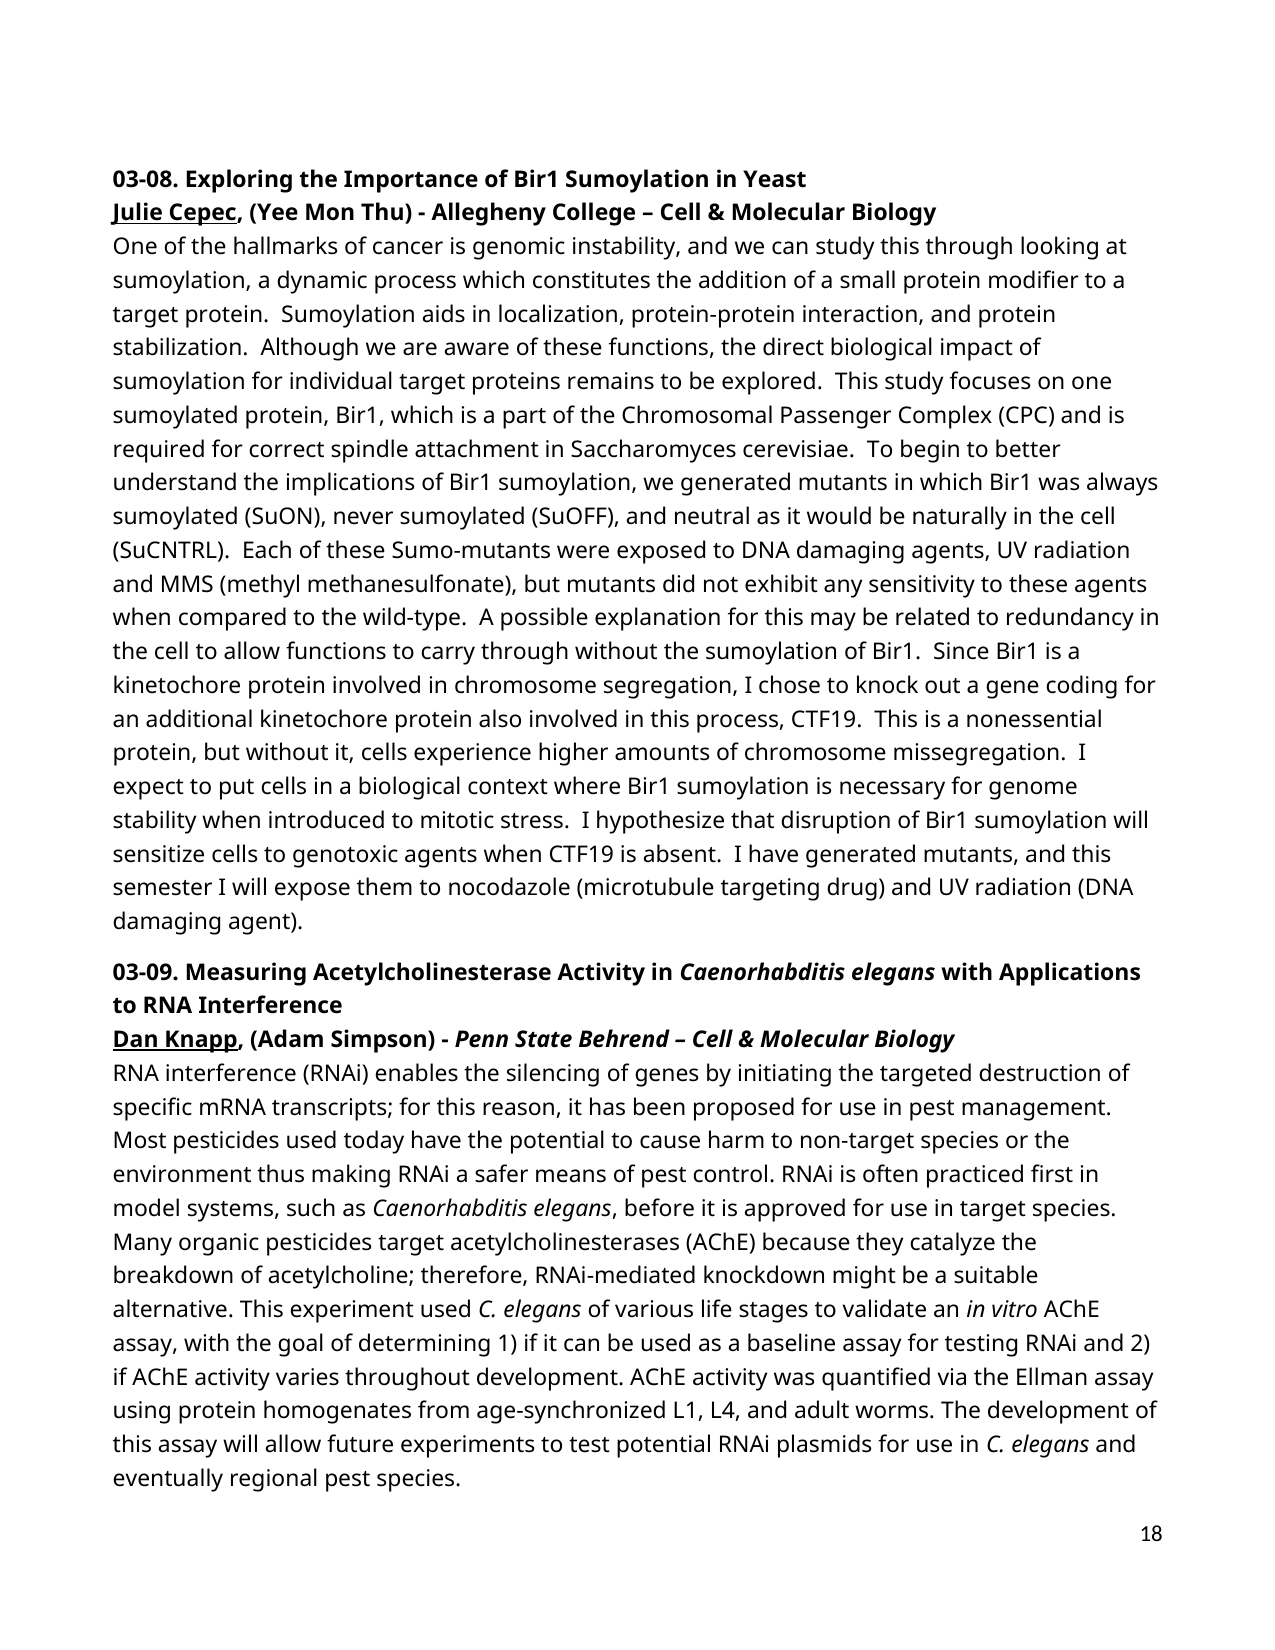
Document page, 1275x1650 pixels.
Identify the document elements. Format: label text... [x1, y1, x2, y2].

text One of the hallmarks of cancer is genomic instability, and we can study this through looking at sumoylation, a dynamic process which constitutes the addition of a small protein modifier to a target protein. Sumoylation aids in localization, protein-protein interaction, and protein stabilization. Although we are aware of these functions, the direct biological impact of sumoylation for individual target proteins remains to be explored. This study focuses on one sumoylated protein, Bir1, which is a part of the Chromosomal Passenger Complex (CPC) and is required for correct spindle attachment in Saccharomyces cerevisiae. To begin to better understand the implications of Bir1 sumoylation, we generated mutants in which Bir1 was always sumoylated (SuON), never sumoylated (SuOFF), and neutral as it would be naturally in the cell (SuCNTRL). Each of these Sumo-mutants were exposed to DNA damaging agents, UV radiation and MMS (methyl methanesulfonate), but mutants did not exhibit any sensitivity to these agents when compared to the wild-type. A possible explanation for this may be related to redundancy in the cell to allow functions to carry through without the sumoylation of Bir1. Since Bir1 is a kinetochore protein involved in chromosome segregation, I chose to knock out a gene coding for an additional kinetochore protein also involved in this process, CTF19. This is a nonessential protein, but without it, cells experience higher amounts of chromosome missegregation. I expect to put cells in a biological context where Bir1 sumoylation is necessary for genome stability when introduced to mitotic stress. I hypothesize that disruption of Bir1 sumoylation will sensitize cells to genotoxic agents when CTF19 is absent. I have generated mutants, and this semester I will expose them to nocodazole (microtubule targeting drug) and UV radiation (DNA damaging agent). [112, 230, 1162, 936]
subtitle 03-09. Measuring Acetylcholinesterase Activity in Caenorhabditis elegans with Applications to RNA Interference Dan Knapp, (Adam Simpson) - Penn State Behrend – Cell & Molecular Biology [112, 955, 1162, 1054]
subtitle 03-08. Exploring the Importance of Bir1 Sumoylation in Yeast Julie Cepec, (Yee Mon Thu) - Allegheny College – Cell & Molecular Biology [112, 162, 1162, 227]
text RNA interference (RNAi) enables the silencing of genes by initiating the targeted destruction of specific mRNA transcripts; for this reason, it has been proposed for use in pest management. Most pesticides used today have the potential to cause harm to non-target species or the environment thus making RNAi a safer means of pest control. RNAi is often practiced first in model systems, such as Caenorhabditis elegans, before it is approved for use in target species. Many organic pesticides target acetylcholinesterases (AChE) because they catalyze the breakdown of acetylcholine; therefore, RNAi-mediated knockdown might be a suitable alternative. This experiment used C. elegans of various life stages to validate an in vitro AChE assay, with the goal of determining 1) if it can be used as a baseline assay for testing RNAi and 2) if AChE activity varies throughout development. AChE activity was quantified via the Ellman assay using protein homogenates from age-synchronized L1, L4, and adult worms. The development of this assay will allow future experiments to test potential RNAi plasmids for use in C. elegans and eventually regional pest species. [112, 1057, 1162, 1493]
